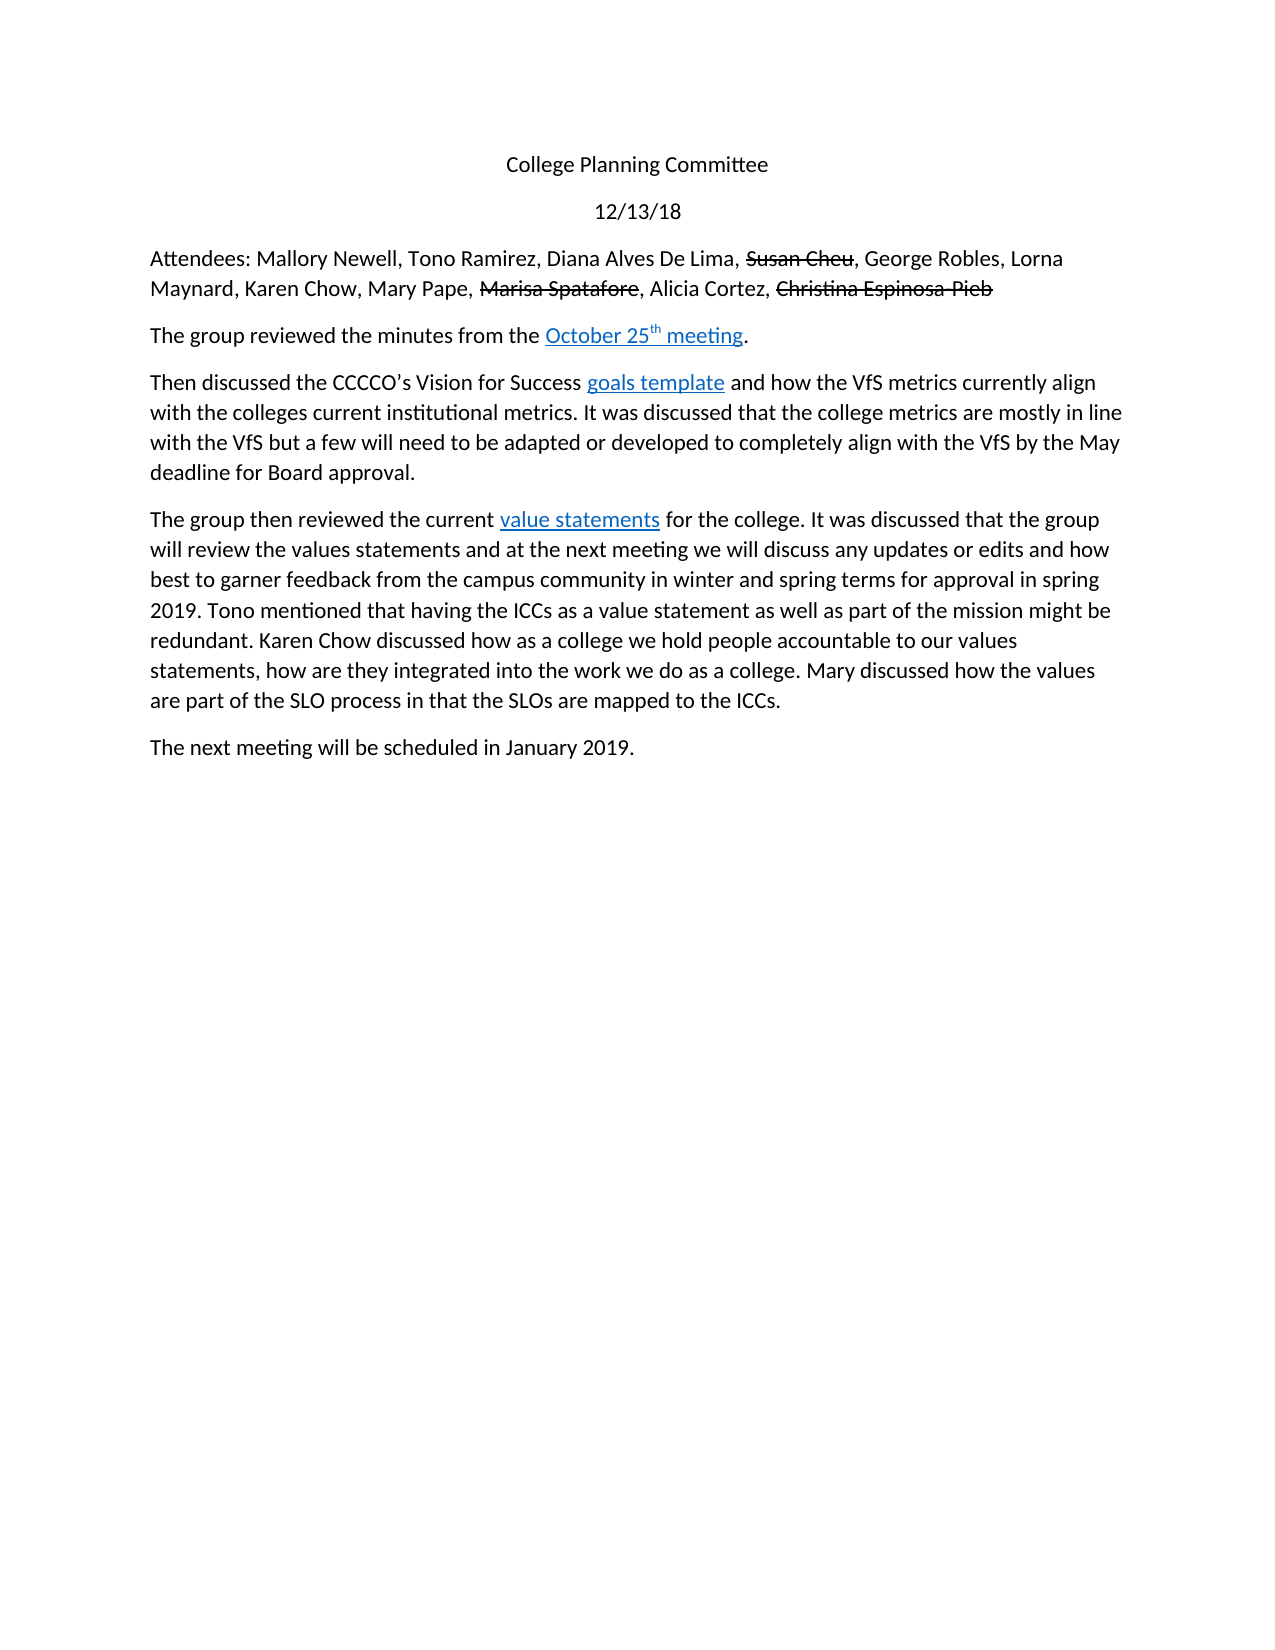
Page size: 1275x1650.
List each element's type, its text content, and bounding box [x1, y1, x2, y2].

text The group then reviewed the current value statements for the college. It was discussed that the group will review the values statements and at the next meeting we will discuss any updates or edits and how best to garner feedback from the campus community in winter and spring terms for approval in spring 2019. Tono mentioned that having the ICCs as a value statement as well as part of the mission might be redundant. Karen Chow discussed how as a college we hold people accountable to our values statements, how are they integrated into the work we do as a college. Mary discussed how the values are part of the SLO process in that the SLOs are mapped to the ICCs. [150, 505, 1125, 714]
text The group reviewed the minutes from the October 25th meeting. [150, 321, 1125, 349]
text Then discussed the CCCCO’s Vision for Success goals template and how the VfS metrics currently align with the colleges current institutional metrics. It was discussed that the college metrics are mostly in line with the VfS but a few will need to be adapted or developed to completely align with the VfS by the May deadline for Board approval. [150, 368, 1125, 486]
text College Planning Committee [150, 150, 1125, 178]
text The next meeting will be scheduled in January 2019. [150, 733, 1125, 761]
text Attendees: Mallory Newell, Tono Ramirez, Diana Alves De Lima, Susan Cheu, George Robles, Lorna Maynard, Karen Chow, Mary Pape, Marisa Spatafore, Alicia Cortez, Christina Espinosa-Pieb [150, 244, 1125, 302]
text 12/13/18 [150, 197, 1125, 225]
